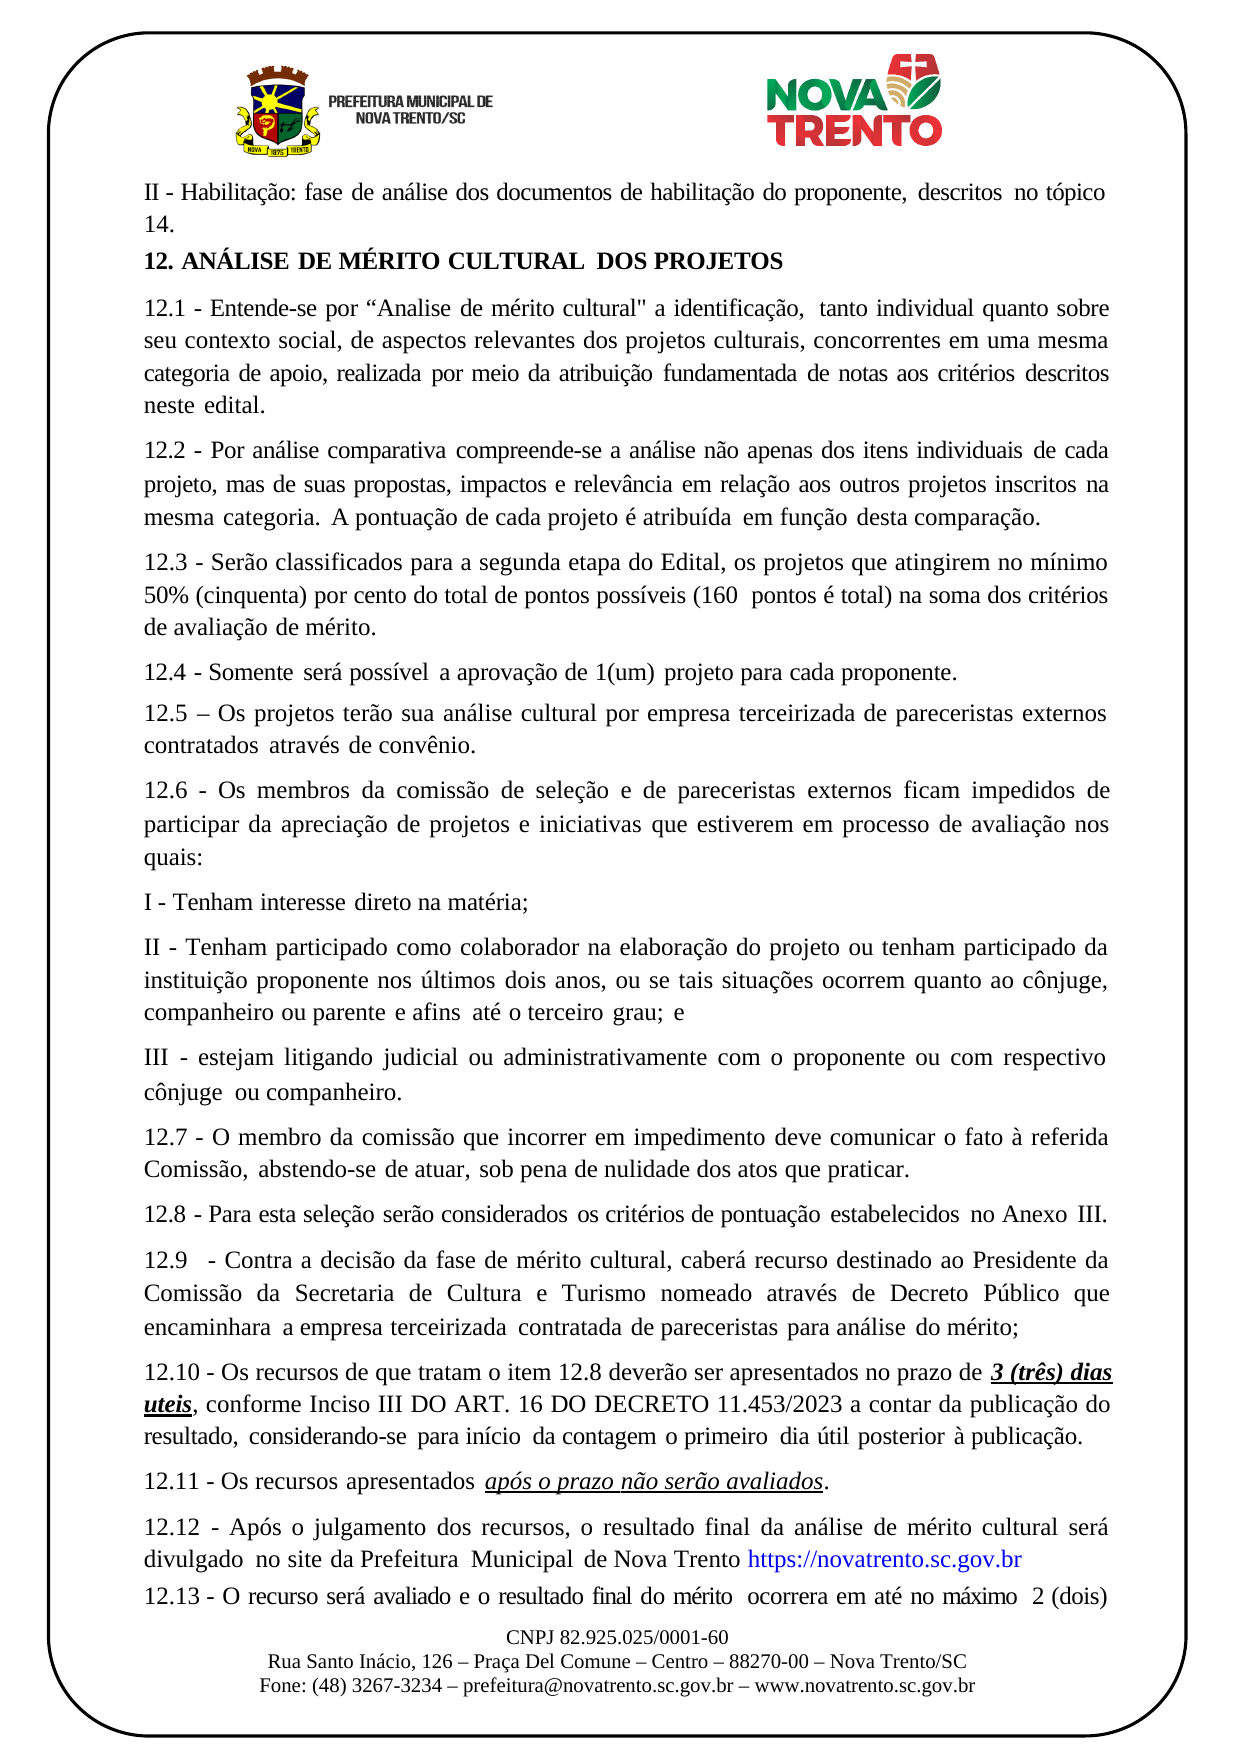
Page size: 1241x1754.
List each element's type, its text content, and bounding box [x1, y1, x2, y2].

list - Entende-se por “Analise de mérito cultural" a identificação, tanto individual quanto sobre seu contexto social, de aspectos relevantes dos projetos culturais, concorrentes em uma mesma categoria de apoio, realizada por meio da atribuição fundamentada de notas aos critérios descritos neste edital. [143, 293, 1110, 419]
list - Os recursos de que tratam o item 12.8 deverão ser apresentados no prazo de 3 (três) dias uteis, conforme Inciso III DO ART. 16 DO DECRETO 11.453/2023 a contar da publicação do resultado, considerando-se para início da contagem o primeiro dia útil posterior à publicação. [143, 1357, 1112, 1450]
list - Habilitação: fase de análise dos documentos de habilitação do proponente, descritos no tópico 14. [143, 177, 1107, 238]
list – Os projetos terão sua análise cultural por empresa terceirizada de pareceristas externos contratados através de convênio. [143, 698, 1108, 759]
picture [767, 54, 942, 152]
list - Os recursos apresentados após o prazo não serão avaliados. [143, 1466, 1138, 1495]
list - Tenham participado como colaborador na elaboração do projeto ou tenham participado da instituição proponente nos últimos dois anos, ou se tais situações ocorrem quanto ao cônjuge, companheiro ou parente e afins até o terceiro grau; e [143, 932, 1109, 1026]
list - Tenham interesse direto na matéria; [143, 887, 1138, 916]
list - Contra a decisão da fase de mérito cultural, caberá recurso destinado ao Presidente da Comissão da Secretaria de Cultura e Turismo nomeado através de Decreto Público que encaminhara a empresa terceirizada contratada de pareceristas para análise do mérito; [143, 1245, 1111, 1340]
picture [217, 56, 501, 158]
list - Os membros da comissão de seleção e de pareceristas externos ficam impedidos de participar da apreciação de projetos e iniciativas que estiverem em processo de avaliação nos quais: [143, 775, 1110, 871]
subtitle ANÁLISE DE MÉRITO CULTURAL DOS PROJETOS [143, 246, 1138, 275]
list - Por análise comparativa compreende-se a análise não apenas dos itens individuais de cada projeto, mas de suas propostas, impactos e relevância em relação aos outros projetos inscritos na mesma categoria. A pontuação de cada projeto é atribuída em função desta comparação. [143, 436, 1109, 531]
list - O membro da comissão que incorrer em impedimento deve comunicar o fato à referida Comissão, abstendo-se de atuar, sob pena de nulidade dos atos que praticar. [143, 1122, 1109, 1183]
list - estejam litigando judicial ou administrativamente com o proponente ou com respectivo cônjuge ou companheiro. [143, 1042, 1107, 1106]
list - O recurso será avaliado e o resultado final do mérito ocorrera em até no máximo 2 (dois) dias após o recebimento do mesmo. [143, 1581, 1108, 1610]
list - Somente será possível a aprovação de 1(um) projeto para cada proponente. [143, 657, 1138, 686]
list - Para esta seleção serão considerados os critérios de pontuação estabelecidos no Anexo III. [143, 1199, 1138, 1228]
list - Após o julgamento dos recursos, o resultado final da análise de mérito cultural será divulgado no site da Prefeitura Municipal de Nova Trento https://novatrento.sc.gov.br [143, 1512, 1109, 1573]
list - Serão classificados para a segunda etapa do Edital, os projetos que atingirem no mínimo 50% (cinquenta) por cento do total de pontos possíveis (160 pontos é total) na soma dos critérios de avaliação de mérito. [143, 547, 1109, 641]
